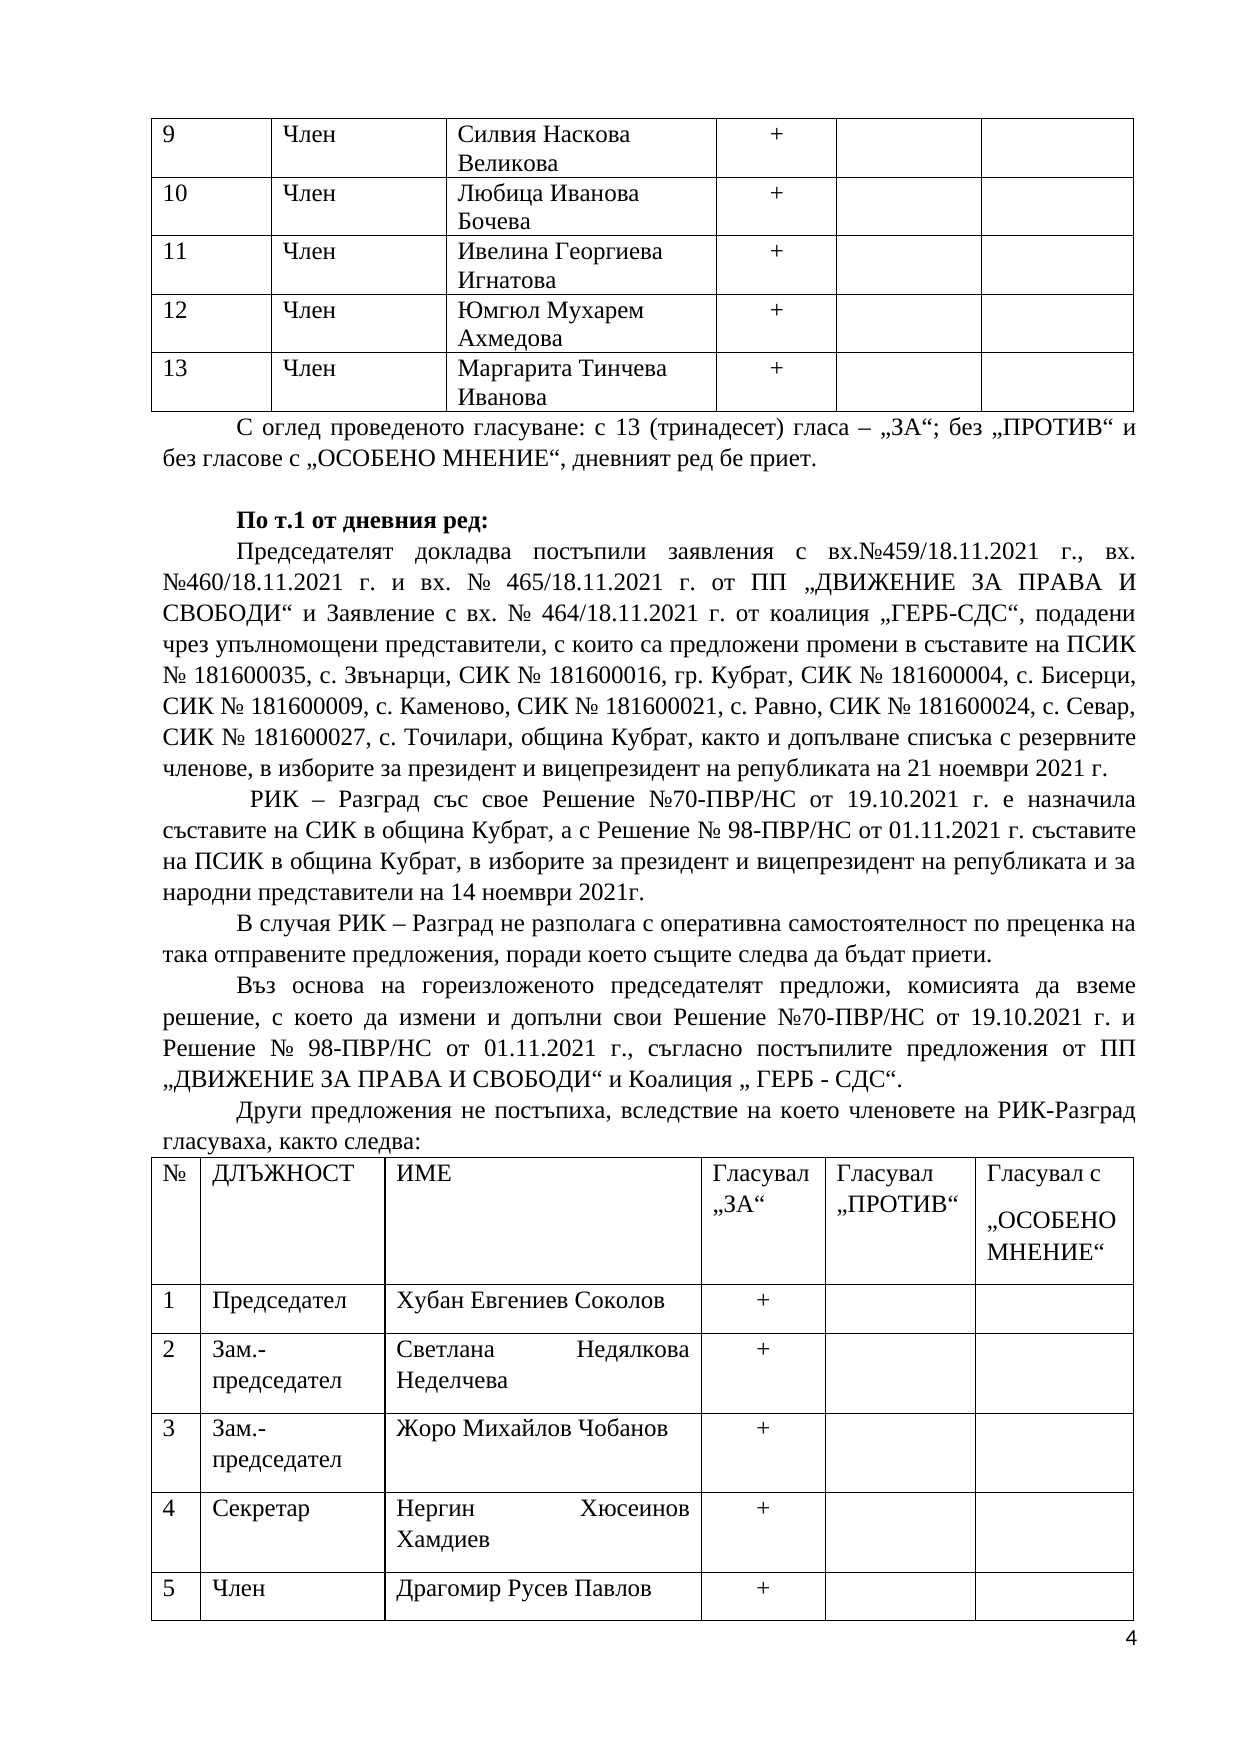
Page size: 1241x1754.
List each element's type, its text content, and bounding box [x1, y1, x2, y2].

text Въз основа на гореизложеното председателят предложи, комисията да вземе решение, с което да измени и допълни свои Решение №70-ПВР/НС от 19.10.2021 г. и Решение № 98-ПВР/НС от 01.11.2021 г., съгласно постъпилите предложения от ПП „ДВИЖЕНИЕ ЗА ПРАВА И СВОБОДИ“ и Коалиция „ ГЕРБ - СДС“. [162, 971, 1137, 1092]
table_cell Член [272, 295, 446, 352]
table_cell 11 [152, 236, 271, 294]
table_cell Силвия Наскова Великова [447, 119, 716, 177]
table_cell + [702, 1334, 825, 1412]
table_cell Хубан Евгениев Соколов [386, 1285, 701, 1333]
text Други предложения не постъпиха, вследствие на което членовете на РИК-Разград гласуваха, както следва: [162, 1095, 1137, 1154]
table_cell 12 [152, 295, 271, 352]
table_cell [837, 353, 981, 411]
text Председателят докладва постъпили заявления с вх.№459/18.11.2021 г., вх. №460/18.11.2021 г. и вх. № 465/18.11.2021 г. от ПП „ДВИЖЕНИЕ ЗА ПРАВА И СВОБОДИ“ и Заявление с вх. № 464/18.11.2021 г. от коалиция „ГЕРБ-СДС“, подадени чрез упълномощени представители, с които са предложени промени в съставите на ПСИК № 181600035, с. Звънарци, СИК № 181600016, гр. Кубрат, СИК № 181600004, с. Бисерци, СИК № 181600009, с. Каменово, СИК № 181600021, с. Равно, СИК № 181600024, с. Севар, СИК № 181600027, с. Точилари, община Кубрат, както и допълване списъка с резервните членове, в изборите за президент и вицепрезидент на републиката на 21 ноември 2021 г. [162, 536, 1137, 782]
table_cell + [717, 178, 836, 235]
table_cell Председател [201, 1285, 384, 1333]
table_cell 10 [152, 178, 271, 235]
table_header Гласувал с „ОСОБЕНО МНЕНИЕ“ [976, 1158, 1133, 1284]
table_cell + [702, 1285, 825, 1333]
table_cell Член [272, 353, 446, 411]
table_header Гласувал „ПРОТИВ“ [826, 1158, 975, 1284]
table_cell Маргарита Тинчева Иванова [447, 353, 716, 411]
table_cell [982, 353, 1133, 411]
table_cell 2 [152, 1334, 200, 1412]
table_cell [976, 1573, 1133, 1620]
table_header ИМЕ [386, 1158, 701, 1284]
table_cell 13 [152, 353, 271, 411]
table_cell [826, 1573, 975, 1620]
text В случая РИК – Разград не разполага с оперативна самостоятелност по преценка на така отправените предложения, поради което същите следва да бъдат приети. [162, 908, 1137, 968]
table_cell Юмгюл Мухарем Ахмедова [447, 295, 716, 352]
table_cell 9 [152, 119, 271, 177]
table_cell [976, 1493, 1133, 1572]
table_cell [982, 119, 1133, 177]
table_cell + [702, 1493, 825, 1572]
table_cell 3 [152, 1414, 200, 1492]
table_cell Секретар [201, 1493, 384, 1572]
table_cell [826, 1414, 975, 1492]
table_header ДЛЪЖНОСТ [201, 1158, 384, 1284]
table_cell + [717, 353, 836, 411]
table_cell Нергин Хюсеинов Хамдиев [386, 1493, 701, 1572]
table_cell Зам.-председател [201, 1334, 384, 1412]
table_cell [826, 1334, 975, 1412]
text РИК – Разград със свое Решение №70-ПВР/НС от 19.10.2021 г. е назначила съставите на СИК в община Кубрат, а с Решение № 98-ПВР/НС от 01.11.2021 г. съставите на ПСИК в община Кубрат, в изборите за президент и вицепрезидент на републиката и за народни представители на 14 ноември 2021г. [162, 784, 1137, 906]
table_cell Член [272, 119, 446, 177]
table_cell [826, 1493, 975, 1572]
table_cell Драгомир Русев Павлов [386, 1573, 701, 1620]
table_cell + [702, 1414, 825, 1492]
table_cell [976, 1285, 1133, 1333]
text С оглед проведеното гласуване: с 13 (тринадесет) гласа – „ЗА“; без „ПРОТИВ“ и без гласове с „ОСОБЕНО МНЕНИЕ“, дневният ред бе приет. [162, 412, 1137, 472]
text По т.1 от дневния ред: [162, 505, 1137, 534]
table_cell + [717, 295, 836, 352]
table_cell Член [272, 178, 446, 235]
table_cell [982, 236, 1133, 294]
table_cell Жоро Михайлов Чобанов [386, 1414, 701, 1492]
table_cell [982, 295, 1133, 352]
table_cell [976, 1334, 1133, 1412]
table_cell + [717, 119, 836, 177]
table_cell [976, 1414, 1133, 1492]
table_cell 1 [152, 1285, 200, 1333]
table_cell [826, 1285, 975, 1333]
table_cell 5 [152, 1573, 200, 1620]
table_cell [837, 236, 981, 294]
table_cell Член [201, 1573, 384, 1620]
table_header № [152, 1158, 200, 1284]
table_cell Член [272, 236, 446, 294]
table_cell + [717, 236, 836, 294]
table_cell Любица Иванова Бочева [447, 178, 716, 235]
table_cell + [702, 1573, 825, 1620]
table_cell Светлана Недялкова Неделчева [386, 1334, 701, 1412]
table_cell [837, 119, 981, 177]
table_cell [982, 178, 1133, 235]
table_cell [837, 178, 981, 235]
table_cell [837, 295, 981, 352]
table_cell Зам.-председател [201, 1414, 384, 1492]
table_header Гласувал „ЗА“ [702, 1158, 825, 1284]
table_cell Ивелина Георгиева Игнатова [447, 236, 716, 294]
table_cell 4 [152, 1493, 200, 1572]
